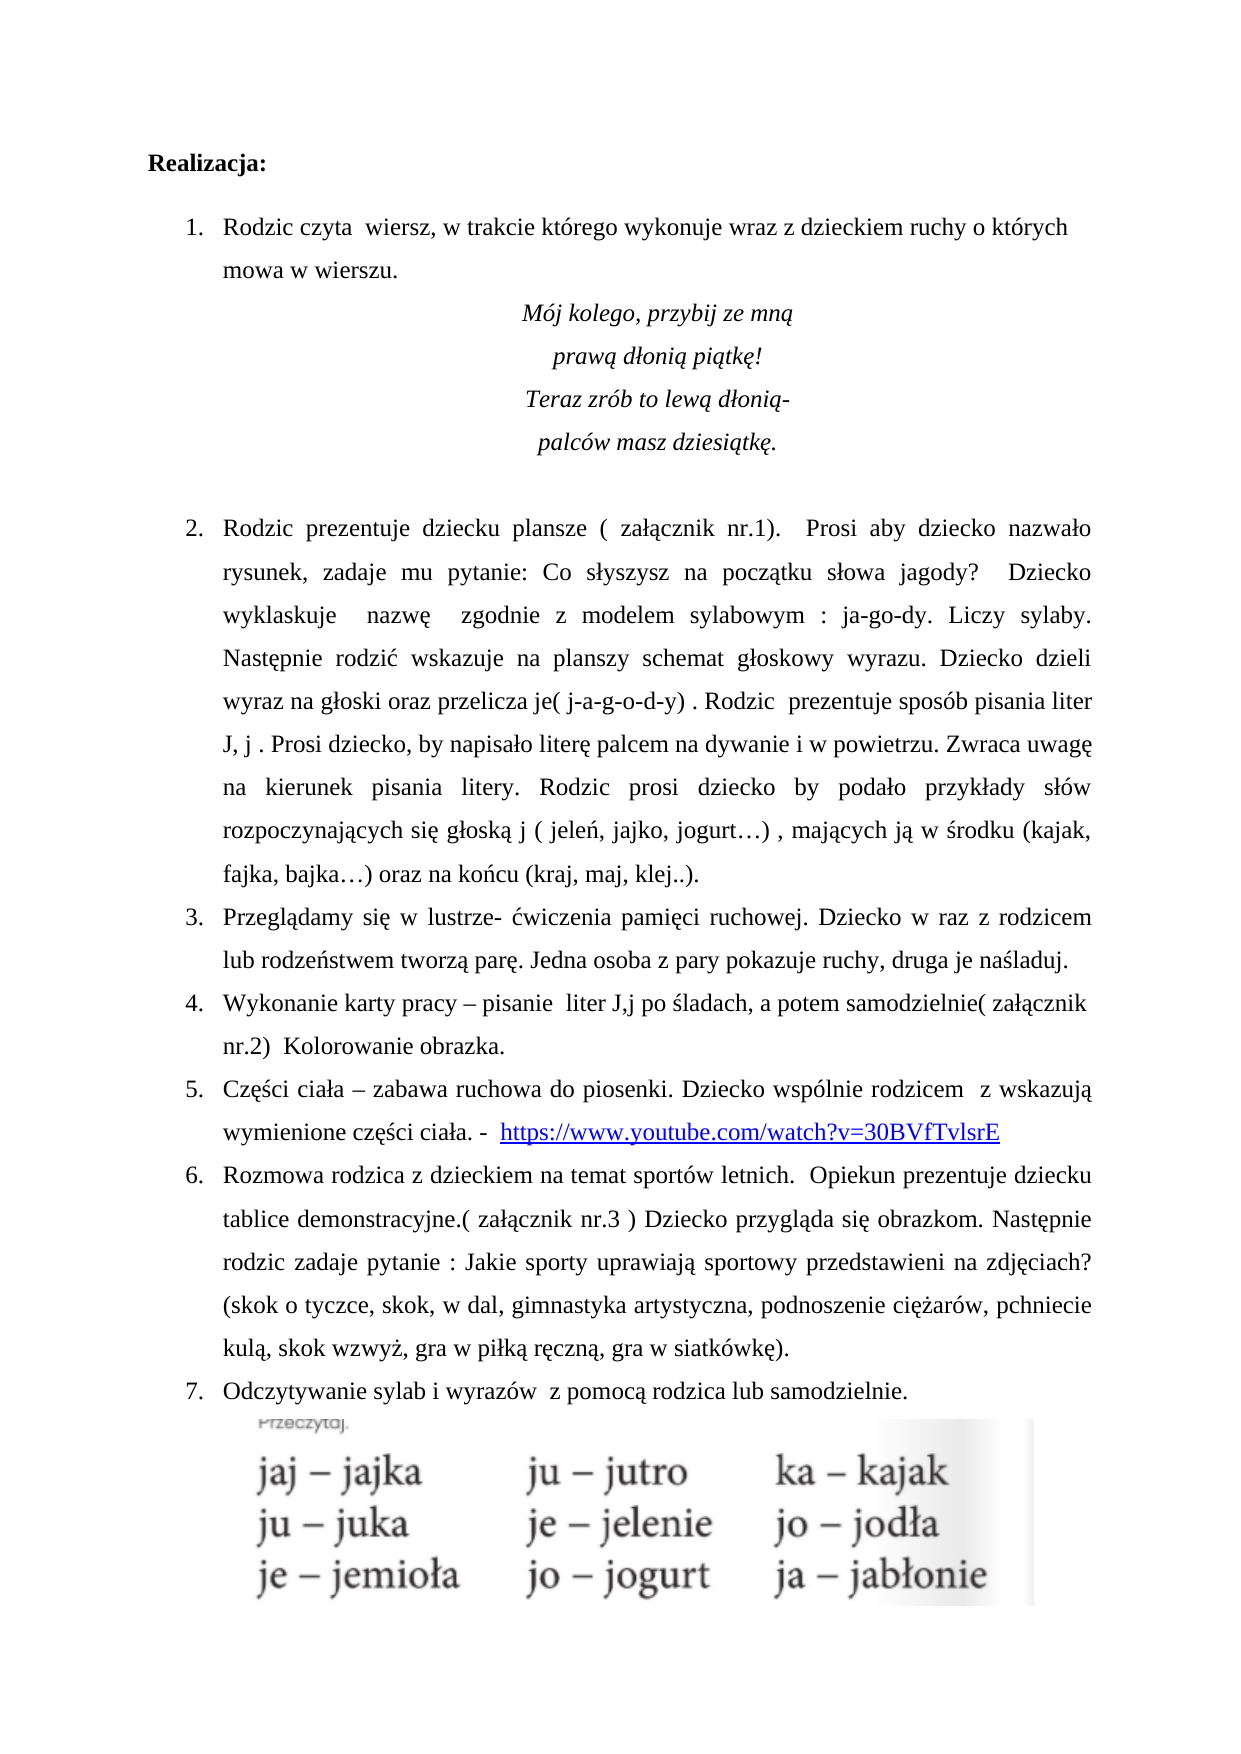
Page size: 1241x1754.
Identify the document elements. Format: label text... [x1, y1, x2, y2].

list Odczytywanie sylab i wyrazów z pomocą rodzica lub samodzielnie. [185, 1376, 1093, 1405]
list Rodzic czyta wiersz, w trakcie którego wykonuje wraz z dzieckiem ruchy o których mowa w wierszu. [185, 212, 1093, 283]
list prawą dłonią piątkę! [223, 341, 1093, 370]
list Mój kolego, przybij ze mną [223, 298, 1093, 327]
picture [222, 1419, 1034, 1606]
list Części ciała – zabawa ruchowa do piosenki. Dziecko wspólnie rodzicem z wskazują wymienione części ciała. - https://www.youtube.com/watch?v=30BVfTvlsrE [185, 1074, 1093, 1146]
list Wykonanie karty pracy – pisanie liter J,j po śladach, a potem samodzielnie( załącznik nr.2) Kolorowanie obrazka. [185, 988, 1093, 1060]
list Teraz zrób to lewą dłonią- [223, 384, 1093, 413]
list Przeglądamy się w lustrze- ćwiczenia pamięci ruchowej. Dziecko w raz z rodzicem lub rodzeństwem tworzą parę. Jedna osoba z pary pokazuje ruchy, druga je naśladuj. [185, 902, 1093, 974]
list Rozmowa rodzica z dzieckiem na temat sportów letnich. Opiekun prezentuje dziecku tablice demonstracyjne.( załącznik nr.3 ) Dziecko przygląda się obrazkom. Następnie rodzic zadaje pytanie : Jakie sporty uprawiają sportowy przedstawieni na zdjęciach? (skok o tyczce, skok, w dal, gimnastyka artystyczna, podnoszenie ciężarów, pchniecie kulą, skok wzwyż, gra w piłką ręczną, gra w siatkówkę). [185, 1161, 1093, 1362]
list Rodzic prezentuje dziecku plansze ( załącznik nr.1). Prosi aby dziecko nazwało rysunek, zadaje mu pytanie: Co słyszysz na początku słowa jagody? Dziecko wyklaskuje nazwę zgodnie z modelem sylabowym : ja-go-dy. Liczy sylaby. Następnie rodzić wskazuje na planszy schemat głoskowy wyrazu. Dziecko dzieli wyraz na głoski oraz przelicza je( j-a-g-o-d-y) . Rodzic prezentuje sposób pisania liter J, j . Prosi dziecko, by napisało literę palcem na dywanie i w powietrzu. Zwraca uwagę na kierunek pisania litery. Rodzic prosi dziecko by podało przykłady słów rozpoczynających się głoską j ( jeleń, jajko, jogurt…) , mających ją w środku (kajak, fajka, bajka…) oraz na końcu (kraj, maj, klej..). [185, 513, 1093, 887]
text Realizacja: [148, 148, 1093, 176]
list palców masz dziesiątkę. [223, 427, 1093, 456]
